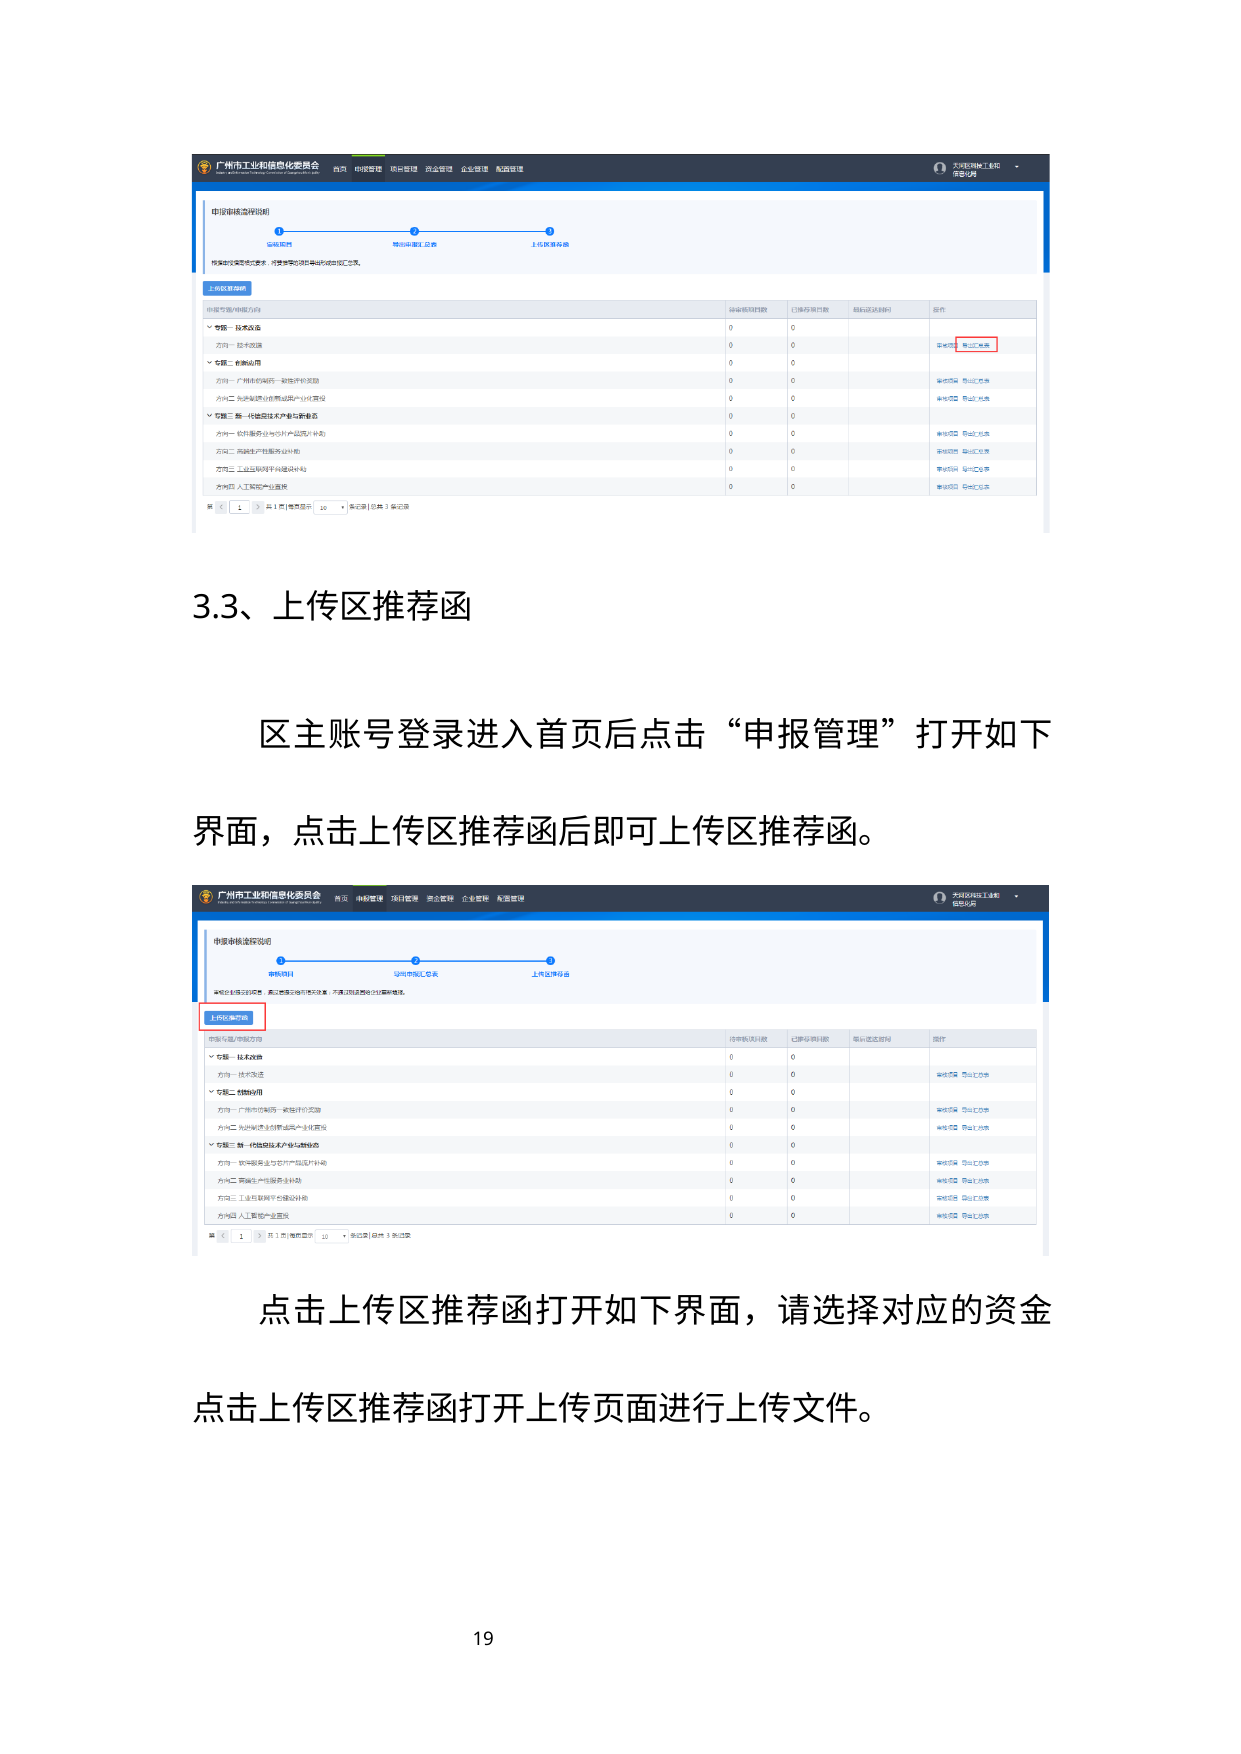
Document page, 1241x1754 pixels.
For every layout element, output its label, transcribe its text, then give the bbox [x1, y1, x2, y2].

subtitle 3.3、上传区推荐函 [192, 572, 1053, 637]
picture [191, 154, 1050, 533]
picture [192, 885, 1049, 1256]
text 点击上传区推荐函打开如下界面，请选择对应的资金点击上传区推荐函打开上传页面进行上传文件。 [192, 1276, 1053, 1438]
text 区主账号登录进入首页后点击“申报管理”打开如下界面，点击上传区推荐函后即可上传区推荐函。 [192, 699, 1053, 862]
